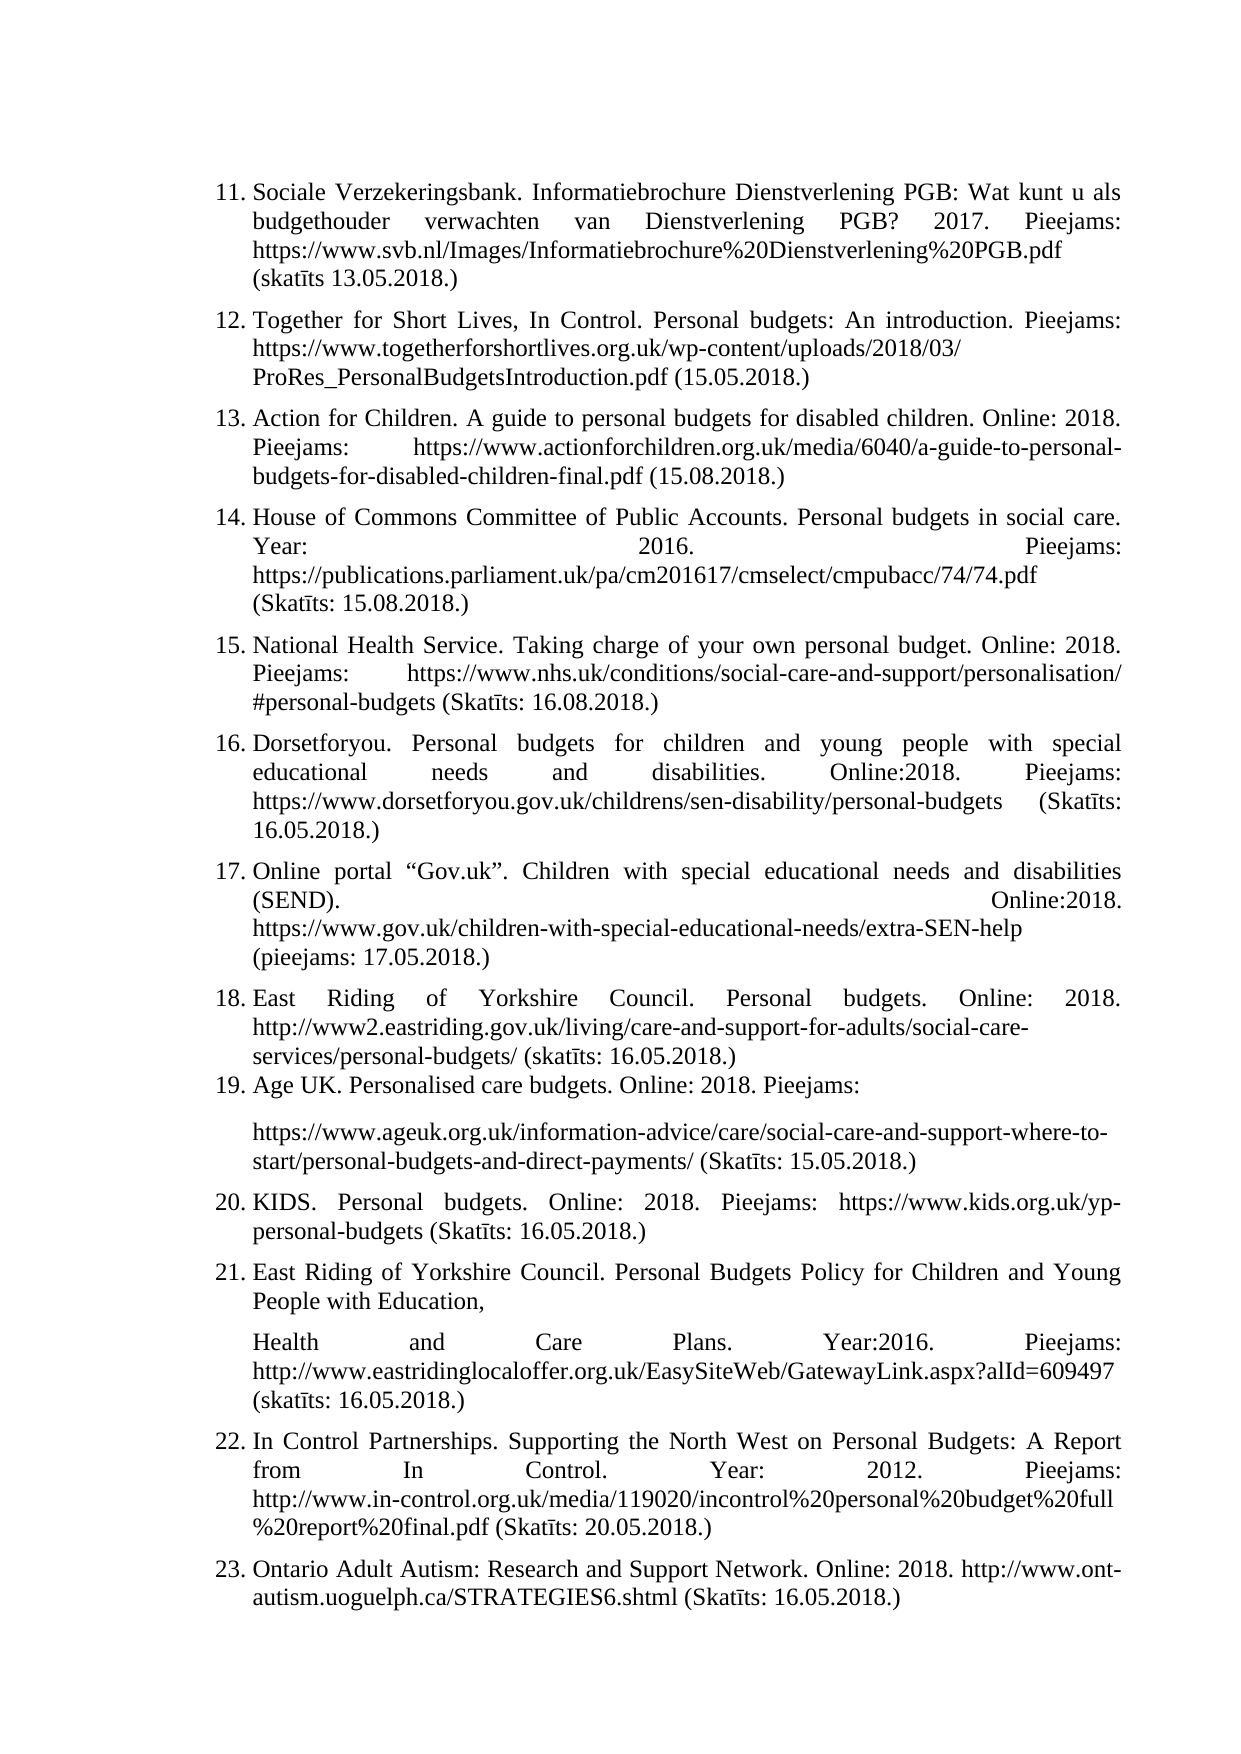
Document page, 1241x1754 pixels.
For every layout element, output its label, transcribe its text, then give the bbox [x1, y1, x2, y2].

text https://www.ageuk.org.uk/information-advice/care/social-care-and-support-where-to-start/personal-budgets-and-direct-payments/ (Skatīts: 15.05.2018.) [252, 1117, 1122, 1175]
list Ontario Adult Autism: Research and Support Network. Online: 2018. http://www.ont-autism.uoguelph.ca/STRATEGIES6.shtml (Skatīts: 16.05.2018.) [215, 1554, 1122, 1611]
list Together for Short Lives, In Control. Personal budgets: An introduction. Pieejams: https://www.togetherforshortlives.org.uk/wp-content/uploads/2018/03/ProRes_PersonalBudgetsIntroduction.pdf (15.05.2018.) [215, 305, 1122, 391]
list In Control Partnerships. Supporting the North West on Personal Budgets: A Report from In Control. Year: 2012. Pieejams: http://www.in-control.org.uk/media/119020/incontrol%20personal%20budget%20full%20report%20final.pdf (Skatīts: 20.05.2018.) [215, 1426, 1122, 1541]
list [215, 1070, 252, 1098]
list Dorsetforyou. Personal budgets for children and young people with special educational needs and disabilities. Online:2018. Pieejams: https://www.dorsetforyou.gov.uk/childrens/sen-disability/personal-budgets (Skatīts: 16.05.2018.) [215, 728, 1122, 843]
list Sociale Verzekeringsbank. Informatiebrochure Dienstverlening PGB: Wat kunt u als budgethouder verwachten van Dienstverlening PGB? 2017. Pieejams: https://www.svb.nl/Images/Informatiebrochure%20Dienstverlening%20PGB.pdf (skatīts 13.05.2018.) [215, 177, 1122, 292]
list East Riding of Yorkshire Council. Personal Budgets Policy for Children and Young People with Education, [215, 1257, 1122, 1315]
list East Riding of Yorkshire Council. Personal budgets. Online: 2018. http://www2.eastriding.gov.uk/living/care-and-support-for-adults/social-care-services/personal-budgets/ (skatīts: 16.05.2018.) [215, 983, 1122, 1070]
text Health and Care Plans. Year:2016. Pieejams: http://www.eastridinglocaloffer.org.uk/EasySiteWeb/GatewayLink.aspx?alId=609497 (skatīts: 16.05.2018.) [252, 1327, 1122, 1414]
list Age UK. Personalised care budgets. Online: 2018. Pieejams: [349, 1070, 1122, 1098]
list National Health Service. Taking charge of your own personal budget. Online: 2018. Pieejams: https://www.nhs.uk/conditions/social-care-and-support/personalisation/#personal-budgets (Skatīts: 16.08.2018.) [215, 630, 1122, 716]
list House of Commons Committee of Public Accounts. Personal budgets in social care. Year: 2016. Pieejams: https://publications.parliament.uk/pa/cm201617/cmselect/cmpubacc/74/74.pdf (Skatīts: 15.08.2018.) [215, 502, 1122, 617]
list KIDS. Personal budgets. Online: 2018. Pieejams: https://www.kids.org.uk/yp-personal-budgets (Skatīts: 16.05.2018.) [215, 1187, 1122, 1245]
list Action for Children. A guide to personal budgets for disabled children. Online: 2018. Pieejams: https://www.actionforchildren.org.uk/media/6040/a-guide-to-personal-budgets-for-disabled-children-final.pdf (15.08.2018.) [215, 403, 1122, 490]
list Online portal “Gov.uk”. Children with special educational needs and disabilities (SEND). Online:2018. https://www.gov.uk/children-with-special-educational-needs/extra-SEN-help (pieejams: 17.05.2018.) [215, 856, 1122, 971]
